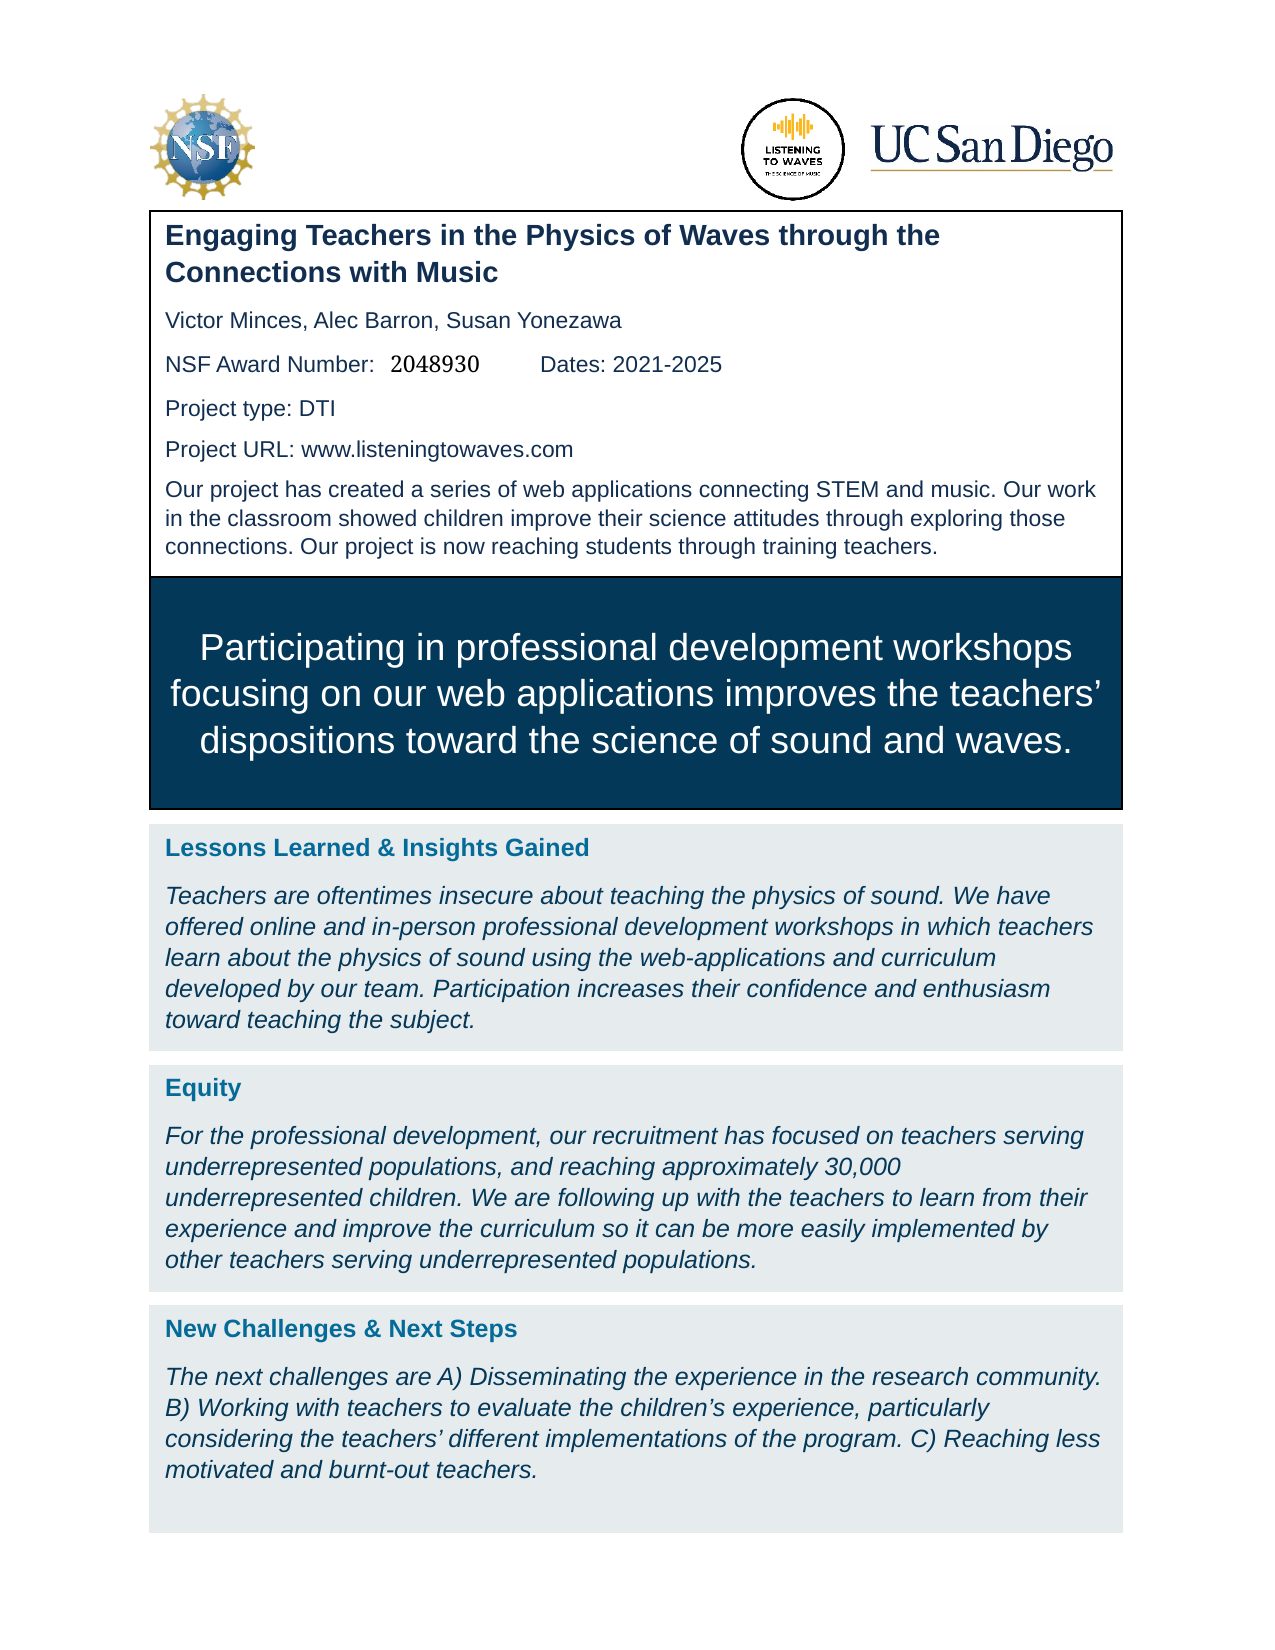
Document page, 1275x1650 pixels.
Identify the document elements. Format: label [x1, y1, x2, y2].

picture [150, 94, 255, 200]
picture [870, 125, 1113, 172]
picture [729, 90, 855, 206]
